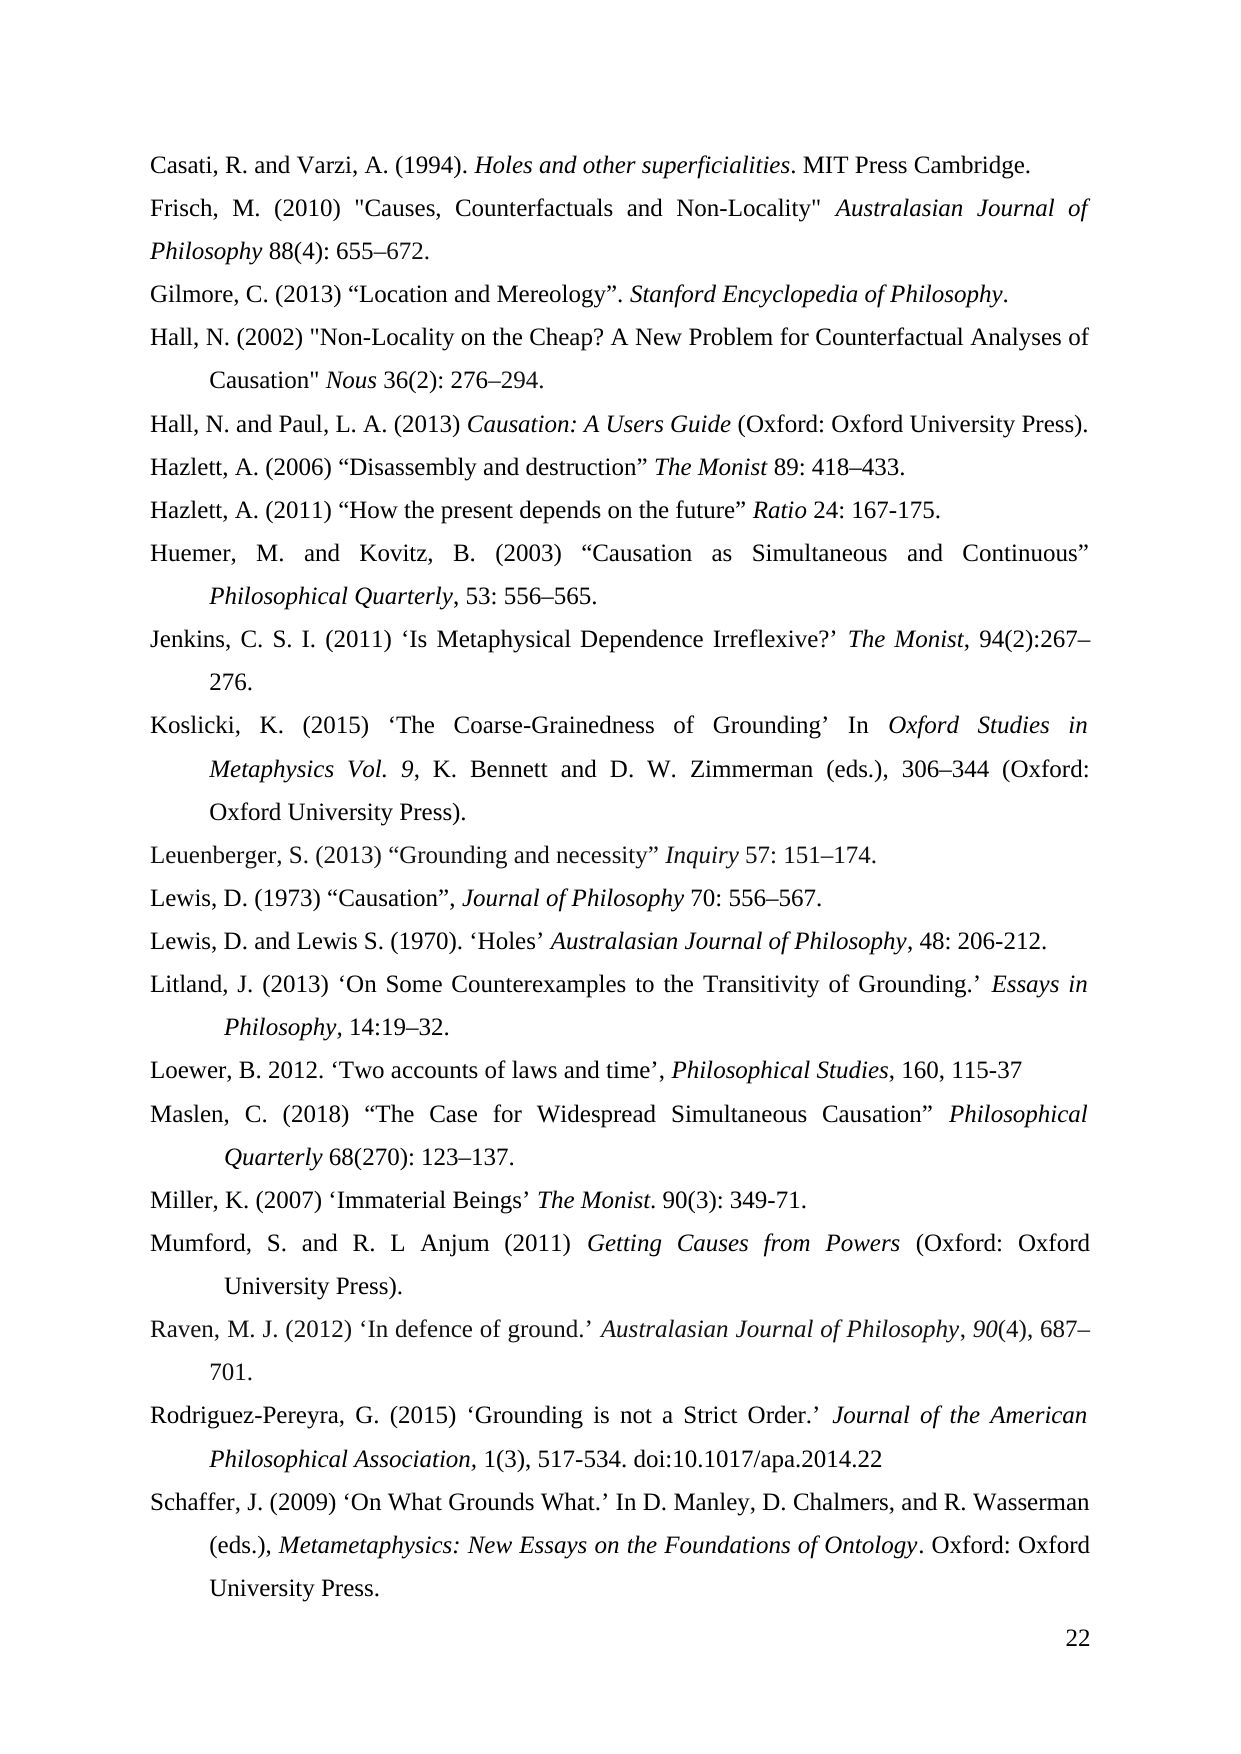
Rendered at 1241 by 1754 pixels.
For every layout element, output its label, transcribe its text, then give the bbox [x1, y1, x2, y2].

text Schaffer, J. (2009) ‘On What Grounds What.’ In D. Manley, D. Chalmers, and R. Wasserman (eds.), Metametaphysics: New Essays on the Foundations of Ontology. Oxford: Oxford University Press. [150, 1487, 1090, 1602]
text Lewis, D. and Lewis S. (1970). ‘Holes’ Australasian Journal of Philosophy, 48: 206-212. [150, 926, 1090, 955]
text Rodriguez-Pereyra, G. (2015) ‘Grounding is not a Strict Order.’ Journal of the American Philosophical Association, 1(3), 517-534. doi:10.1017/apa.2014.22 [150, 1401, 1090, 1472]
text Lewis, D. (1973) “Causation”, Journal of Philosophy 70: 556–567. [150, 883, 1090, 912]
text Frisch, M. (2010) "Causes, Counterfactuals and Non-Locality" Australasian Journal of Philosophy 88(4): 655–672. [150, 193, 1090, 265]
text Jenkins, C. S. I. (2011) ‘Is Metaphysical Dependence Irreflexive?’ The Monist, 94(2):267– 276. [150, 624, 1090, 696]
text Casati, R. and Varzi, A. (1994). Holes and other superficialities. MIT Press Cambridge. [150, 150, 1090, 179]
text Maslen, C. (2018) “The Case for Widespread Simultaneous Causation” Philosophical Quarterly 68(270): 123–137. [150, 1099, 1090, 1171]
text Loewer, B. 2012. ‘Two accounts of laws and time’, Philosophical Studies, 160, 115-37 [150, 1056, 1090, 1084]
text Litland, J. (2013) ‘On Some Counterexamples to the Transitivity of Grounding.’ Essays in Philosophy, 14:19–32. [150, 969, 1090, 1041]
text Huemer, M. and Kovitz, B. (2003) “Causation as Simultaneous and Continuous” Philosophical Quarterly, 53: 556–565. [150, 538, 1090, 610]
text Hazlett, A. (2006) “Disassembly and destruction” The Monist 89: 418–433. [150, 452, 1090, 481]
text Raven, M. J. (2012) ‘In defence of ground.’ Australasian Journal of Philosophy, 90(4), 687–701. [150, 1314, 1090, 1386]
text Koslicki, K. (2015) ‘The Coarse-Grainedness of Grounding’ In Oxford Studies in Metaphysics Vol. 9, K. Bennett and D. W. Zimmerman (eds.), 306–344 (Oxford: Oxford University Press). [150, 711, 1090, 826]
text Miller, K. (2007) ‘Immaterial Beings’ The Monist. 90(3): 349-71. [150, 1185, 1090, 1214]
text Gilmore, C. (2013) “Location and Mereology”. Stanford Encyclopedia of Philosophy. [150, 279, 1090, 308]
text Hazlett, A. (2011) “How the present depends on the future” Ratio 24: 167-175. [150, 495, 1090, 524]
text Hall, N. (2002) "Non-Locality on the Cheap? A New Problem for Counterfactual Analyses of Causation" Nous 36(2): 276–294. [150, 322, 1090, 394]
text Hall, N. and Paul, L. A. (2013) Causation: A Users Guide (Oxford: Oxford University Press). [150, 409, 1090, 437]
text Leuenberger, S. (2013) “Grounding and necessity” Inquiry 57: 151–174. [150, 840, 1090, 869]
text Mumford, S. and R. L Anjum (2011) Getting Causes from Powers (Oxford: Oxford University Press). [150, 1228, 1090, 1300]
